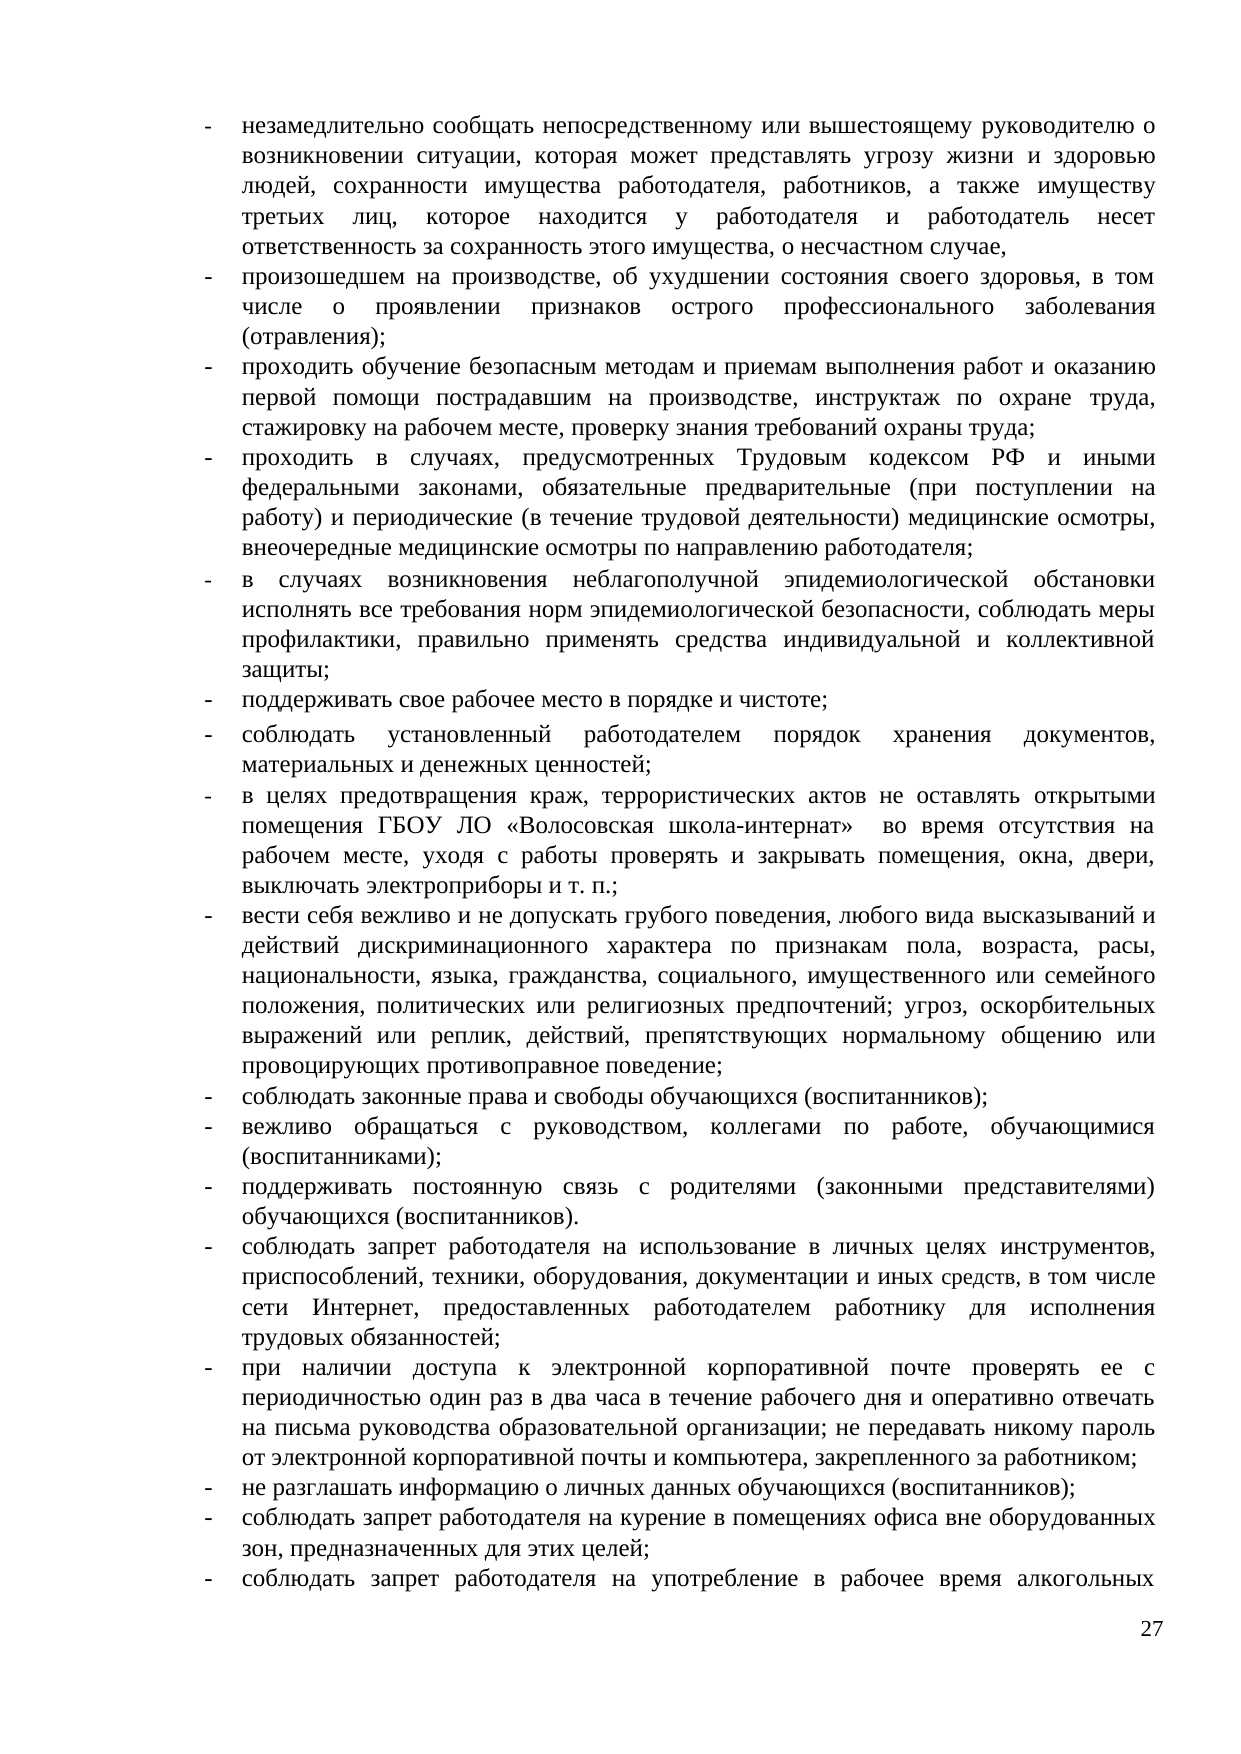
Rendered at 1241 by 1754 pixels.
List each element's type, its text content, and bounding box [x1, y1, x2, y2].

list проходить обучение безопасным методам и приемам выполнения работ и оказанию первой помощи пострадавшим на производстве, инструктаж по охране труда, стажировку на рабочем месте, проверку знания требований охраны труда; [204, 351, 1156, 440]
list не разглашать информацию о личных данных обучающихся (воспитанников); [204, 1472, 1156, 1501]
list соблюдать законные права и свободы обучающихся (воспитанников); [204, 1081, 1156, 1109]
list незамедлительно сообщать непосредственному или вышестоящему руководителю о возникновении ситуации, которая может представлять угрозу жизни и здоровью людей, сохранности имущества работодателя, работников, а также имуществу третьих лиц, которое находится у работодателя и работодатель несет ответственность за сохранность этого имущества, о несчастном случае, [204, 110, 1156, 259]
list соблюдать запрет работодателя на курение в помещениях офиса вне оборудованных зон, предназначенных для этих целей; [204, 1502, 1156, 1561]
list поддерживать постоянную связь с родителями (законными представителями) обучающихся (воспитанников). [204, 1171, 1156, 1230]
list вежливо обращаться с руководством, коллегами по работе, обучающимися (воспитанниками); [204, 1111, 1156, 1170]
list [204, 1563, 1156, 1592]
list в целях предотвращения краж, террористических актов не оставлять открытыми помещения ГБОУ ЛО «Волосовская школа-интернат» во время отсутствия на рабочем месте, уходя с работы проверять и закрывать помещения, окна, двери, выключать электроприборы и т. п.; [204, 780, 1156, 899]
list в случаях возникновения неблагополучной эпидемиологической обстановки исполнять все требования норм эпидемиологической безопасности, соблюдать меры профилактики, правильно применять средства индивидуальной и коллективной защиты; [204, 564, 1156, 683]
list проходить в случаях, предусмотренных Трудовым кодексом РФ и иными федеральными законами, обязательные предварительные (при поступлении на работу) и периодические (в течение трудовой деятельности) медицинские осмотры, внеочередные медицинские осмотры по направлению работодателя; [204, 442, 1156, 561]
list соблюдать установленный работодателем порядок хранения документов, материальных и денежных ценностей; [204, 719, 1156, 778]
list вести себя вежливо и не допускать грубого поведения, любого вида высказываний и действий дискриминационного характера по признакам пола, возраста, расы, национальности, языка, гражданства, социального, имущественного или семейного положения, политических или религиозных предпочтений; угроз, оскорбительных выражений или реплик, действий, препятствующих нормальному общению или провоцирующих противоправное поведение; [204, 900, 1156, 1079]
list соблюдать запрет работодателя на использование в личных целях инструментов, приспособлений, техники, оборудования, документации и иных средств, в том числе сети Интернет, предоставленных работодателем работнику для исполнения трудовых обязанностей; [204, 1231, 1156, 1350]
list произошедшем на производстве, об ухудшении состояния своего здоровья, в том числе о проявлении признаков острого профессионального заболевания (отравления); [204, 261, 1156, 350]
list поддерживать свое рабочее место в порядке и чистоте; [204, 684, 1156, 713]
list при наличии доступа к электронной корпоративной почте проверять ее с периодичностью один раз в два часа в течение рабочего дня и оперативно отвечать на письма руководства образовательной организации; не передавать никому пароль от электронной корпоративной почты и компьютера, закрепленного за работником; [204, 1352, 1156, 1471]
